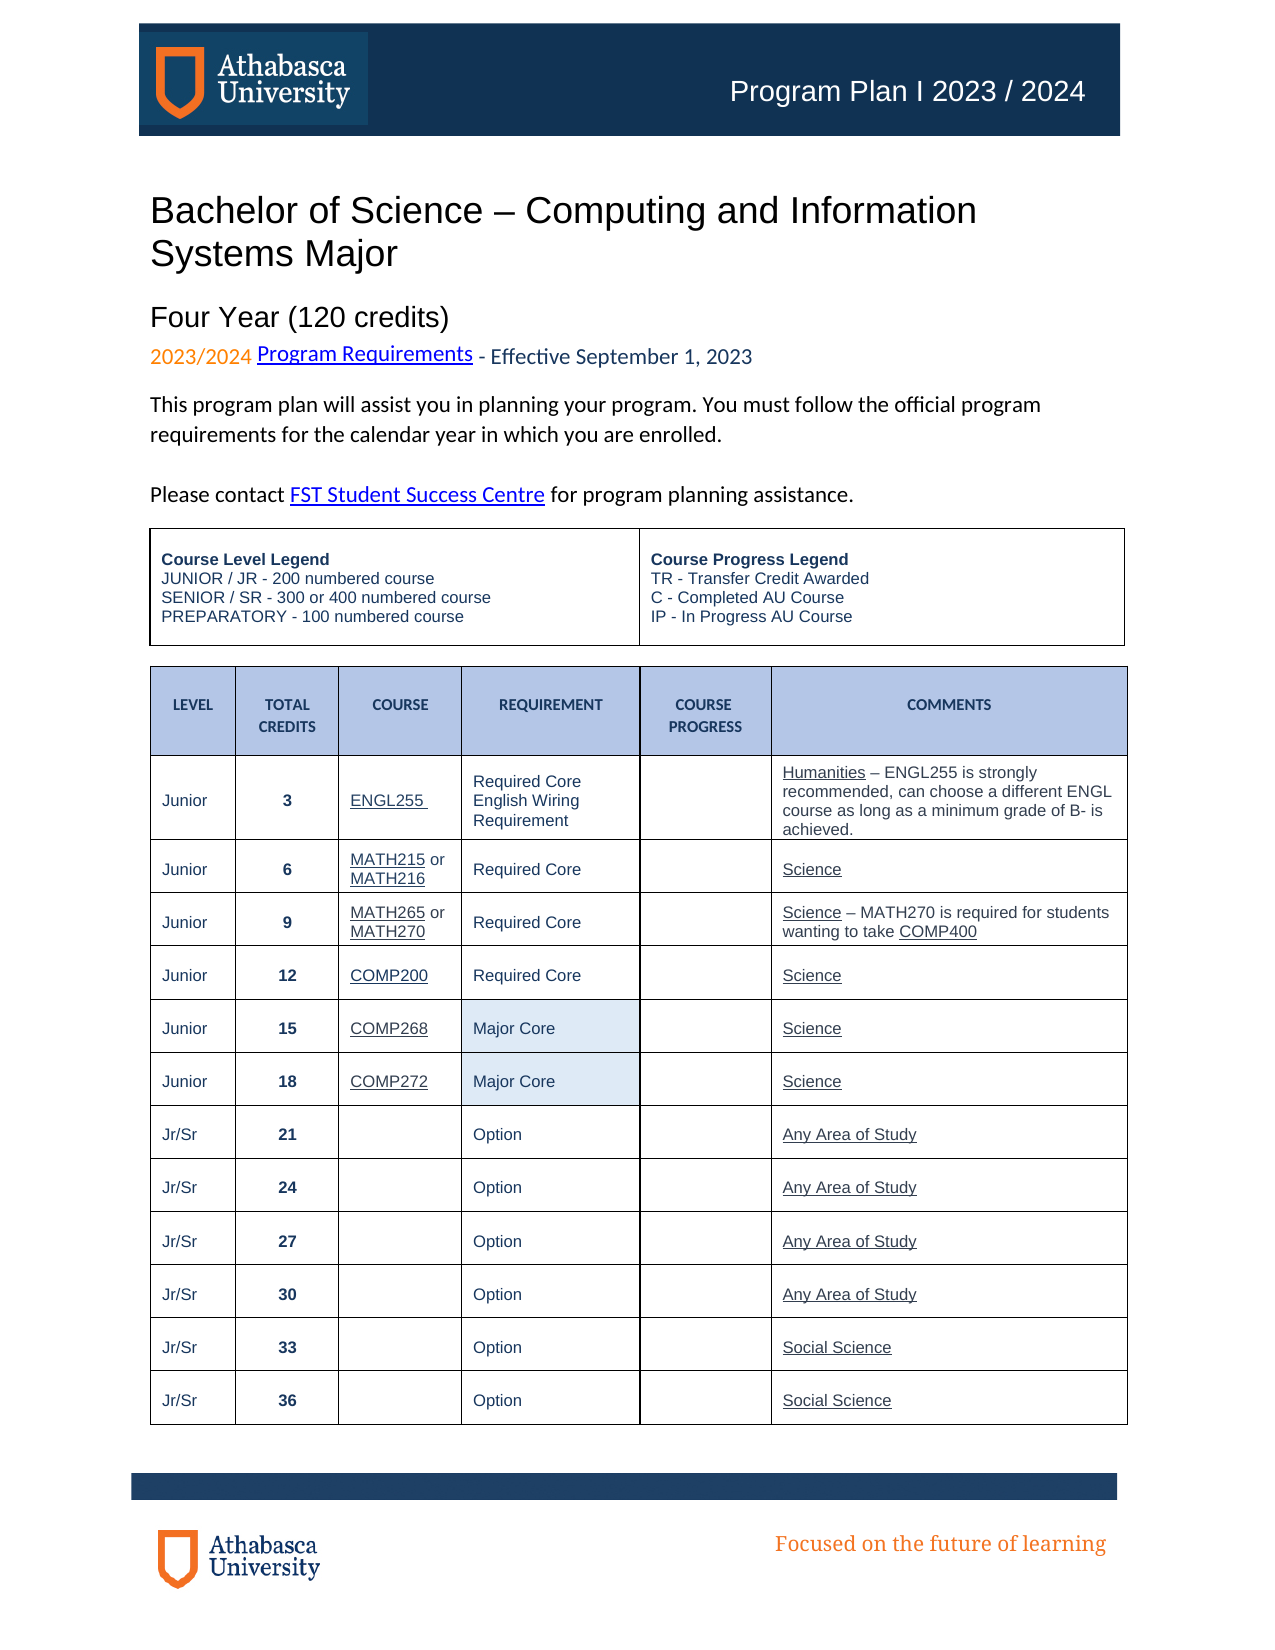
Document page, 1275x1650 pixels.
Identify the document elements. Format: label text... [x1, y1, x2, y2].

table_cell Social Science [772, 1371, 1127, 1423]
table_cell Jr/Sr [151, 1106, 235, 1158]
table_header COURSE [339, 667, 461, 755]
table_cell Option [462, 1159, 639, 1211]
table_header TOTAL CREDITS [236, 667, 338, 755]
table_cell COMP200 [339, 946, 461, 998]
table_cell [339, 1318, 461, 1370]
table_cell [641, 1318, 771, 1370]
subtitle Bachelor of Science – Computing and Information Systems Major [150, 188, 1116, 274]
table_cell 3 [236, 756, 338, 839]
table_cell [641, 1371, 771, 1423]
table_cell Junior [151, 893, 235, 945]
table_header COURSE PROGRESS [641, 667, 771, 755]
table_cell Science – MATH270 is required for students wanting to take COMP400 [772, 893, 1127, 945]
table_cell 30 [236, 1265, 338, 1317]
table_cell MATH215 or MATH216 [339, 840, 461, 892]
table_cell Science [772, 1053, 1127, 1105]
table_cell 15 [236, 1000, 338, 1052]
table_cell [641, 840, 771, 892]
table_cell 27 [236, 1212, 338, 1264]
table_cell Required Core [462, 840, 639, 892]
table_cell Junior [151, 1000, 235, 1052]
table_cell Jr/Sr [151, 1159, 235, 1211]
table_cell Junior [151, 946, 235, 998]
table_cell 21 [236, 1106, 338, 1158]
table_cell Jr/Sr [151, 1265, 235, 1317]
table_cell [641, 1212, 771, 1264]
table_cell 33 [236, 1318, 338, 1370]
table_cell Junior [151, 840, 235, 892]
table_cell 12 [236, 946, 338, 998]
table_cell [641, 1000, 771, 1052]
table_cell Any Area of Study [772, 1106, 1127, 1158]
table_cell Required Core [462, 893, 639, 945]
table_cell Any Area of Study [772, 1212, 1127, 1264]
table_cell [339, 1265, 461, 1317]
table_header Course Progress Legend TR - Transfer Credit Awarded C - Completed AU Course IP - In Progress AU Course [640, 529, 1124, 645]
table_header LEVEL [151, 667, 235, 755]
table_header COMMENTS [772, 667, 1127, 755]
table_cell [641, 893, 771, 945]
table_cell Option [462, 1371, 639, 1423]
table_cell Option [462, 1212, 639, 1264]
table_cell 36 [236, 1371, 338, 1423]
picture [139, 32, 368, 125]
table_cell MATH265 or MATH270 [339, 893, 461, 945]
table_header Course Level Legend JUNIOR / JR - 200 numbered course SENIOR / SR - 300 or 400 numbered course PREPARATORY - 100 numbered course [151, 529, 639, 645]
table_cell Option [462, 1318, 639, 1370]
table_cell ENGL255 [339, 756, 461, 839]
table_cell COMP268 [339, 1000, 461, 1052]
table_cell 6 [236, 840, 338, 892]
picture [155, 1525, 324, 1593]
table_cell Option [462, 1265, 639, 1317]
table_cell [641, 946, 771, 998]
table_cell Social Science [772, 1318, 1127, 1370]
table_cell [641, 1106, 771, 1158]
subtitle Four Year (120 credits) [150, 299, 1116, 333]
table_cell Any Area of Study [772, 1159, 1127, 1211]
table_cell COMP272 [339, 1053, 461, 1105]
table_cell [339, 1371, 461, 1423]
table_cell [641, 756, 771, 839]
text 2023/2024 Program Requirements - Effective September 1, 2023 [150, 339, 1116, 370]
table_cell Any Area of Study [772, 1265, 1127, 1317]
table_cell 18 [236, 1053, 338, 1105]
text This program plan will assist you in planning your program. You must follow the official program requirements for the calendar year in which you are enrolled. Please contact FST Student Success Centre for program planning assistance. [150, 390, 1146, 508]
table_cell 9 [236, 893, 338, 945]
table_cell Junior [151, 1053, 235, 1105]
table_cell Science [772, 946, 1127, 998]
table_cell [339, 1159, 461, 1211]
table_cell [641, 1053, 771, 1105]
picture [131, 1473, 1118, 1500]
table_cell Required Core English Wiring Requirement [462, 756, 639, 839]
table_cell Humanities – ENGL255 is strongly recommended, can choose a different ENGL course as long as a minimum grade of B- is achieved. [772, 756, 1127, 839]
table_cell [641, 1265, 771, 1317]
table_cell Required Core [462, 946, 639, 998]
table_cell [641, 1159, 771, 1211]
table_cell Junior [151, 756, 235, 839]
table_cell Major Core [462, 1000, 639, 1052]
table_header REQUIREMENT [462, 667, 639, 755]
table_cell Option [462, 1106, 639, 1158]
table_cell Science [772, 1000, 1127, 1052]
table_cell 24 [236, 1159, 338, 1211]
table_cell Jr/Sr [151, 1318, 235, 1370]
table_cell [339, 1212, 461, 1264]
table_cell [339, 1106, 461, 1158]
table_cell Science [772, 840, 1127, 892]
table_cell Major Core [462, 1053, 639, 1105]
table_cell Jr/Sr [151, 1371, 235, 1423]
table_cell Jr/Sr [151, 1212, 235, 1264]
